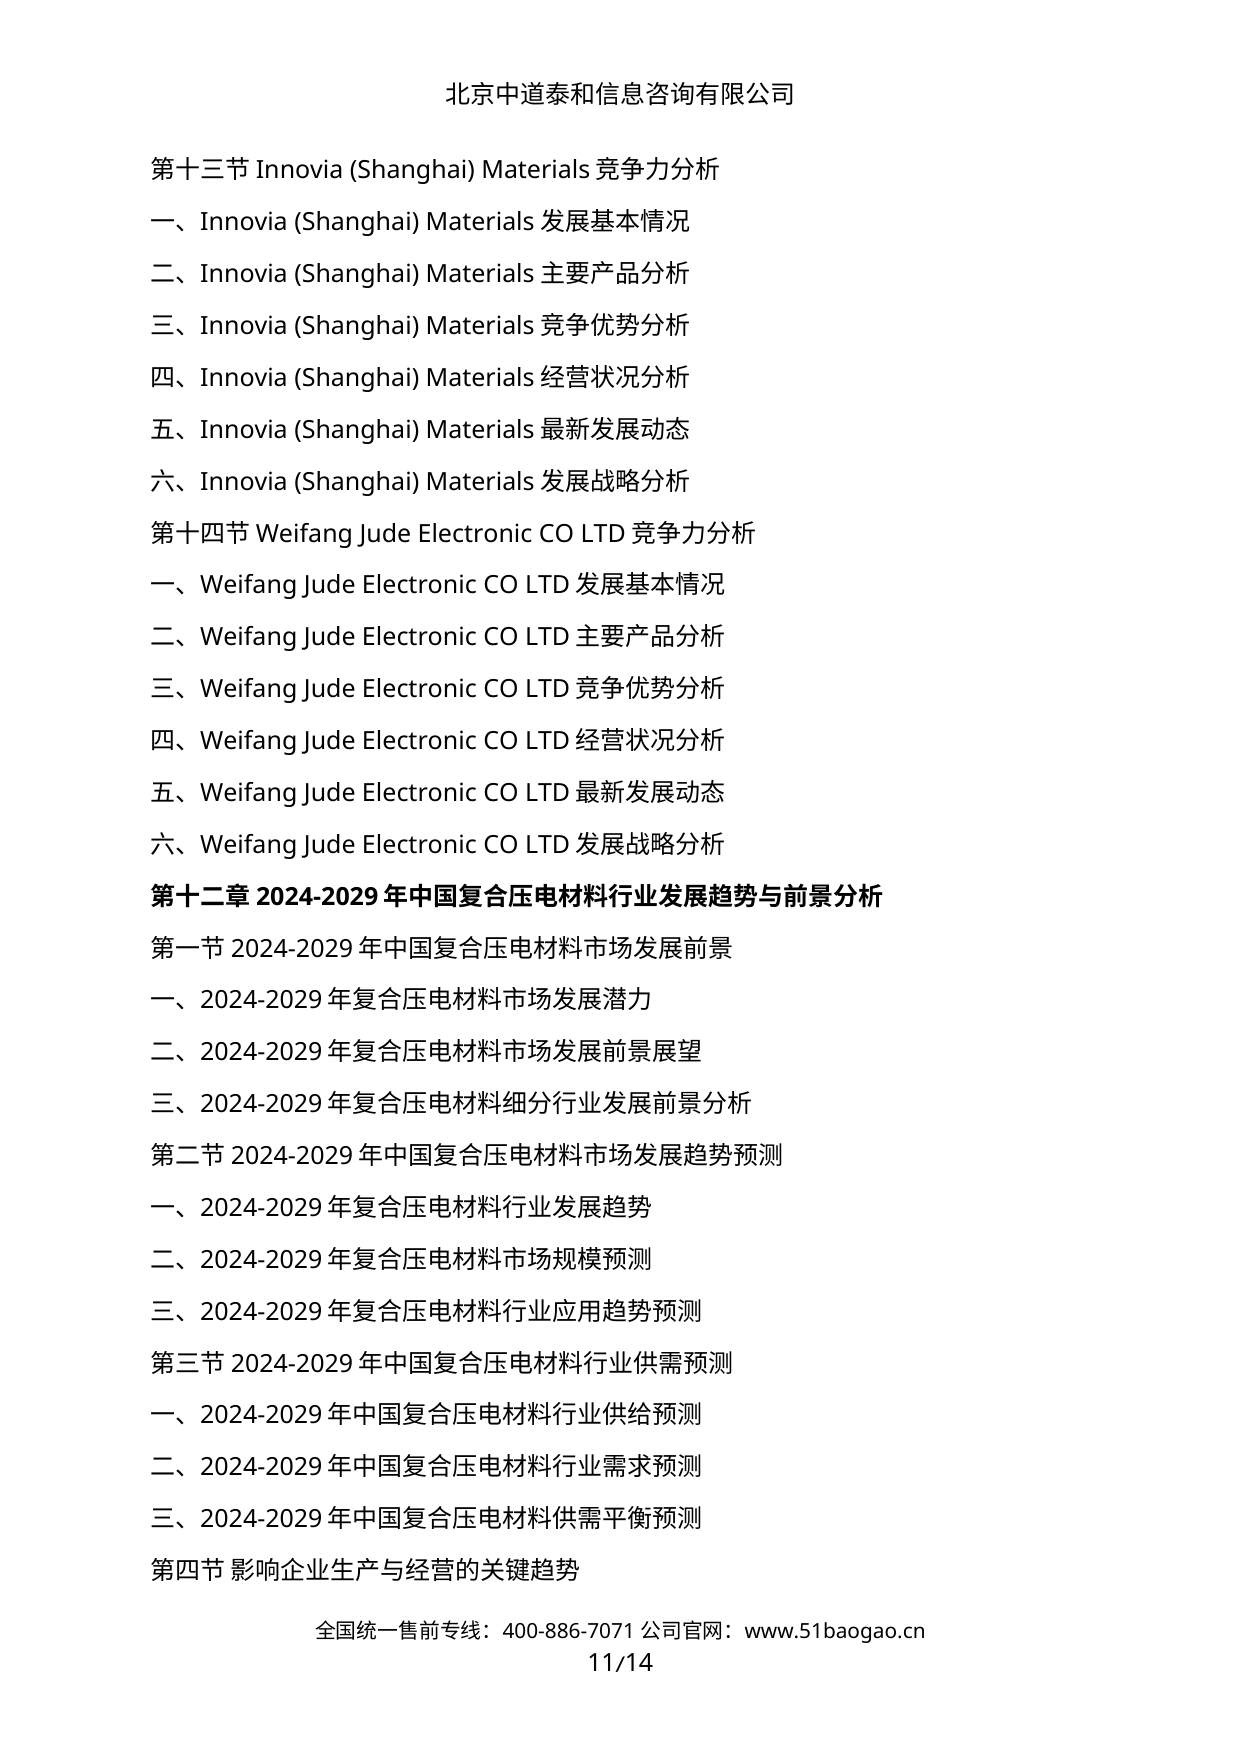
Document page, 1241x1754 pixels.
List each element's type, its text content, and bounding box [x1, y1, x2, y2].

text 五、Innovia (Shanghai) Materials最新发展动态 [150, 409, 1090, 446]
text 六、Weifang Jude Electronic CO LTD发展战略分析 [150, 824, 1090, 861]
text 三、2024-2029年复合压电材料行业应用趋势预测 [150, 1291, 1090, 1327]
text 四、Innovia (Shanghai) Materials经营状况分析 [150, 357, 1090, 394]
text 一、Innovia (Shanghai) Materials发展基本情况 [150, 202, 1090, 238]
text 三、Innovia (Shanghai) Materials竞争优势分析 [150, 306, 1090, 342]
text 第四节 影响企业生产与经营的关键趋势 [150, 1551, 1090, 1587]
text 第十四节 Weifang Jude Electronic CO LTD竞争力分析 [150, 513, 1090, 549]
text 六、Innovia (Shanghai) Materials发展战略分析 [150, 461, 1090, 497]
text 三、2024-2029年复合压电材料细分行业发展前景分析 [150, 1084, 1090, 1120]
text 二、2024-2029年复合压电材料市场发展前景展望 [150, 1032, 1090, 1068]
text 一、2024-2029年复合压电材料行业发展趋势 [150, 1187, 1090, 1224]
text 四、Weifang Jude Electronic CO LTD经营状况分析 [150, 721, 1090, 757]
text 第三节 2024-2029年中国复合压电材料行业供需预测 [150, 1343, 1090, 1379]
text 三、2024-2029年中国复合压电材料供需平衡预测 [150, 1499, 1090, 1535]
text 第二节 2024-2029年中国复合压电材料市场发展趋势预测 [150, 1136, 1090, 1172]
text 第一节 2024-2029年中国复合压电材料市场发展前景 [150, 928, 1090, 964]
text 第十三节 Innovia (Shanghai) Materials竞争力分析 [150, 150, 1090, 186]
text 二、Weifang Jude Electronic CO LTD主要产品分析 [150, 617, 1090, 653]
text 三、Weifang Jude Electronic CO LTD竞争优势分析 [150, 669, 1090, 705]
text 第十二章 2024-2029年中国复合压电材料行业发展趋势与前景分析 [150, 876, 1090, 912]
text 二、Innovia (Shanghai) Materials主要产品分析 [150, 254, 1090, 290]
text 五、Weifang Jude Electronic CO LTD最新发展动态 [150, 772, 1090, 809]
text 一、2024-2029年中国复合压电材料行业供给预测 [150, 1395, 1090, 1431]
text 一、2024-2029年复合压电材料市场发展潜力 [150, 980, 1090, 1016]
text 一、Weifang Jude Electronic CO LTD发展基本情况 [150, 565, 1090, 601]
text 二、2024-2029年复合压电材料市场规模预测 [150, 1239, 1090, 1276]
text 二、2024-2029年中国复合压电材料行业需求预测 [150, 1447, 1090, 1483]
